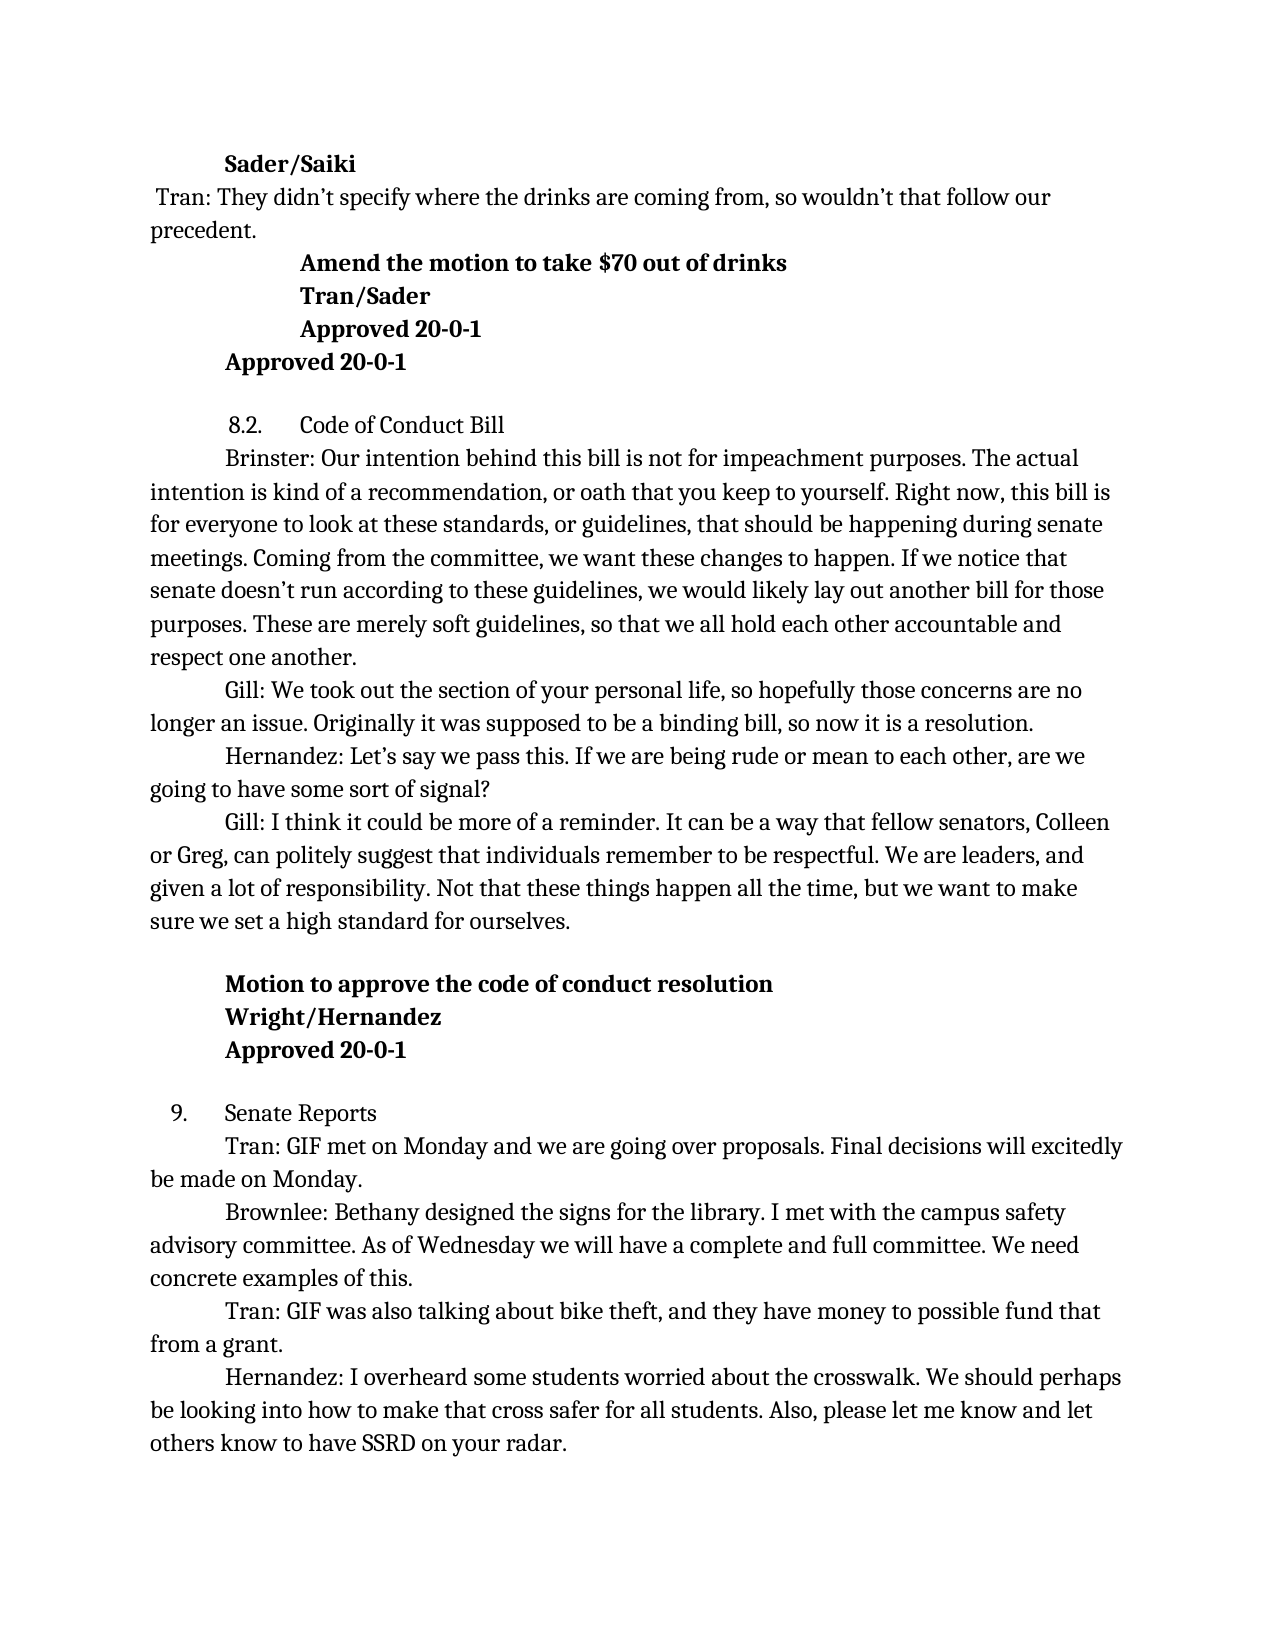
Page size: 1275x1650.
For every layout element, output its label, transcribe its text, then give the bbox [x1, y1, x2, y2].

text Approved 20-0-1 [150, 348, 1125, 377]
text Gill: I think it could be more of a reminder. It can be a way that fellow senators, Colleen or Greg, can politely suggest that individuals remember to be respectful. We are leaders, and given a lot of responsibility. Not that these things happen all the time, but we want to make sure we set a high standard for ourselves. [150, 808, 1125, 935]
text Tran/Sader [150, 282, 1125, 311]
text Tran: They didn’t specify where the drinks are coming from, so wouldn’t that follow our precedent. [150, 183, 1125, 245]
text Tran: GIF was also talking about bike theft, and they have money to possible fund that from a grant. [150, 1297, 1125, 1359]
text Hernandez: I overheard some students worried about the crosswalk. We should perhaps be looking into how to make that cross safer for all students. Also, please let me know and let others know to have SSRD on your radar. [150, 1363, 1125, 1458]
text Approved 20-0-1 [150, 315, 1125, 344]
text Motion to approve the code of conduct resolution [150, 970, 1125, 999]
text Tran: GIF met on Monday and we are going over proposals. Final decisions will excitedly be made on Monday. [150, 1132, 1125, 1194]
list Code of Conduct Bill [263, 411, 1125, 440]
text Brownlee: Bethany designed the signs for the library. I met with the campus safety advisory committee. As of Wednesday we will have a complete and full committee. We need concrete examples of this. [150, 1198, 1125, 1293]
text Wright/Hernandez [150, 1003, 1125, 1032]
text Hernandez: Let’s say we pass this. If we are being rude or mean to each other, are we going to have some sort of signal? [150, 742, 1125, 803]
text Approved 20-0-1 [150, 1036, 1125, 1065]
list Senate Reports [188, 1099, 1125, 1128]
text Sader/Saiki [150, 150, 1125, 179]
text Amend the motion to take $70 out of drinks [150, 249, 1125, 278]
text Brinster: Our intention behind this bill is not for impeachment purposes. The actual intention is kind of a recommendation, or oath that you keep to yourself. Right now, this bill is for everyone to look at these standards, or guidelines, that should be happening during senate meetings. Coming from the committee, we want these changes to happen. If we notice that senate doesn’t run according to these guidelines, we would likely lay out another bill for those purposes. These are merely soft guidelines, so that we all hold each other accountable and respect one another. [150, 444, 1125, 671]
text Gill: We took out the section of your personal life, so hopefully those concerns are no longer an issue. Originally it was supposed to be a binding bill, so now it is a resolution. [150, 676, 1125, 737]
